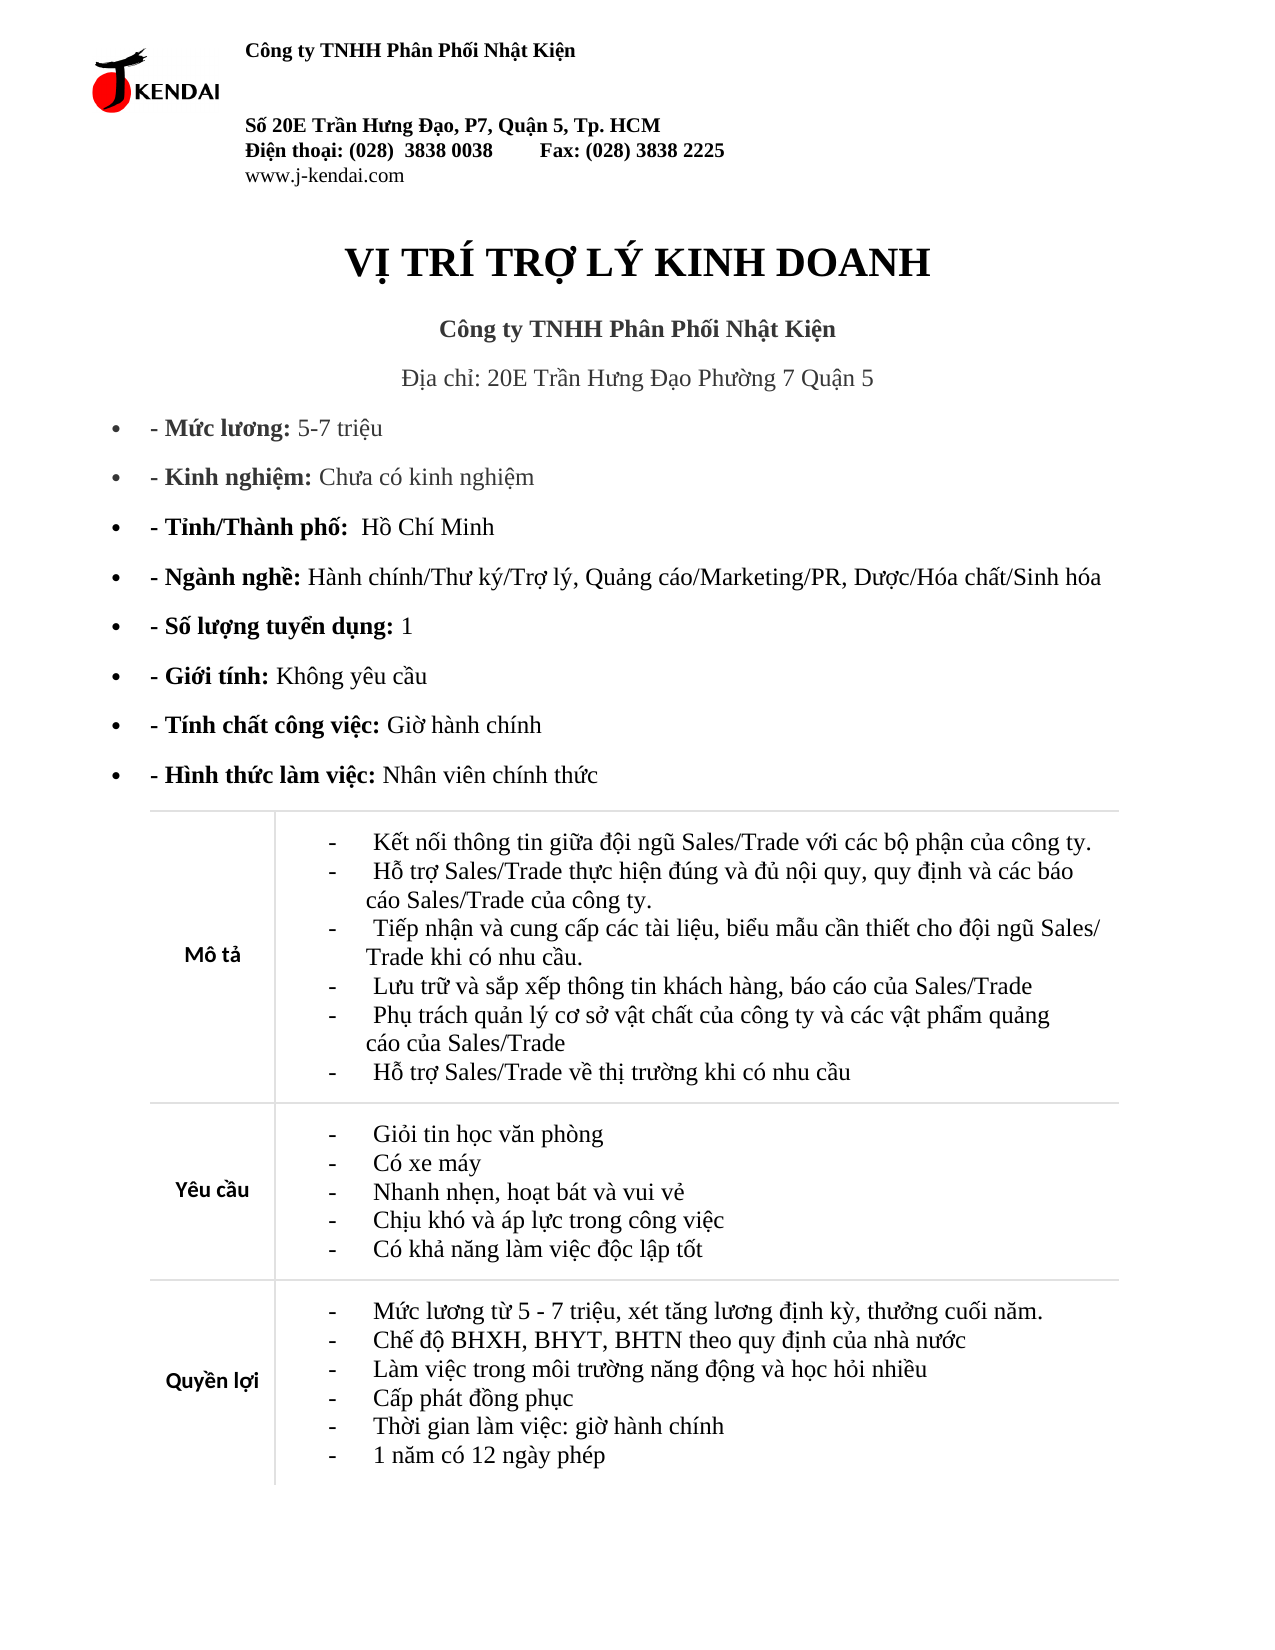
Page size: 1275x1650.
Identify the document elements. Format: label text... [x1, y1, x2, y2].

text Địa chỉ: 20E Trần Hưng Đạo Phường 7 Quận 5 [150, 363, 1125, 392]
table_header Công ty TNHH Phân Phối Nhật Kiện [150, 38, 741, 113]
list - Mức lương: 5-7 triệu [112, 413, 1125, 442]
list - Tính chất công việc: Giờ hành chính [112, 710, 1125, 739]
list - Hình thức làm việc: Nhân viên chính thức [112, 760, 1125, 789]
list - Giới tính: Không yêu cầu [112, 661, 1125, 689]
list - Số lượng tuyển dụng: 1 [112, 611, 1125, 640]
table_cell Điện thoại: (028) 3838 0038 Fax: (028) 3838 2225 [150, 138, 741, 163]
table_header Mô tả [150, 812, 274, 1102]
picture [92, 48, 219, 113]
table_cell Số 20E Trần Hưng Đạo, P7, Quận 5, Tp. HCM [150, 113, 741, 138]
list - Ngành nghề: Hành chính/Thư ký/Trợ lý, Quảng cáo/Marketing/PR, Dược/Hóa chất/Sinh hóa [112, 562, 1125, 590]
list - Tỉnh/Thành phố: Hồ Chí Minh [112, 512, 1125, 541]
table_cell Yêu cầu [150, 1104, 274, 1279]
text Công ty TNHH Phân Phối Nhật Kiện [150, 314, 1125, 342]
text VỊ TRÍ TRỢ LÝ KINH DOANH [150, 238, 1125, 286]
table_cell - Mức lương từ 5 - 7 triệu, xét tăng lương định kỳ, thưởng cuối năm. - Chế độ BHXH, BHYT, BHTN theo quy định của nhà nước - Làm việc trong môi trường năng động và học hỏi nhiều - Cấp phát đồng phục - Thời gian làm việc: giờ hành chính - 1 năm có 12 ngày phép [276, 1281, 1119, 1484]
table_cell www.j-kendai.com [150, 163, 741, 187]
list - Kinh nghiệm: Chưa có kinh nghiệm [112, 462, 1125, 491]
table_header - Kết nối thông tin giữa đội ngũ Sales/Trade với các bộ phận của công ty. - Hỗ trợ Sales/Trade thực hiện đúng và đủ nội quy, quy định và các báo cáo Sales/Trade của công ty. - Tiếp nhận và cung cấp các tài liệu, biểu mẫu cần thiết cho đội ngũ Sales/ Trade khi có nhu cầu. - Lưu trữ và sắp xếp thông tin khách hàng, báo cáo của Sales/Trade - Phụ trách quản lý cơ sở vật chất của công ty và các vật phẩm quảng cáo của Sales/Trade - Hỗ trợ Sales/Trade về thị trường khi có nhu cầu [276, 812, 1119, 1102]
table_cell - Giỏi tin học văn phòng - Có xe máy - Nhanh nhẹn, hoạt bát và vui vẻ - Chịu khó và áp lực trong công việc - Có khả năng làm việc độc lập tốt [276, 1104, 1119, 1279]
table_cell Quyền lợi [150, 1281, 274, 1484]
